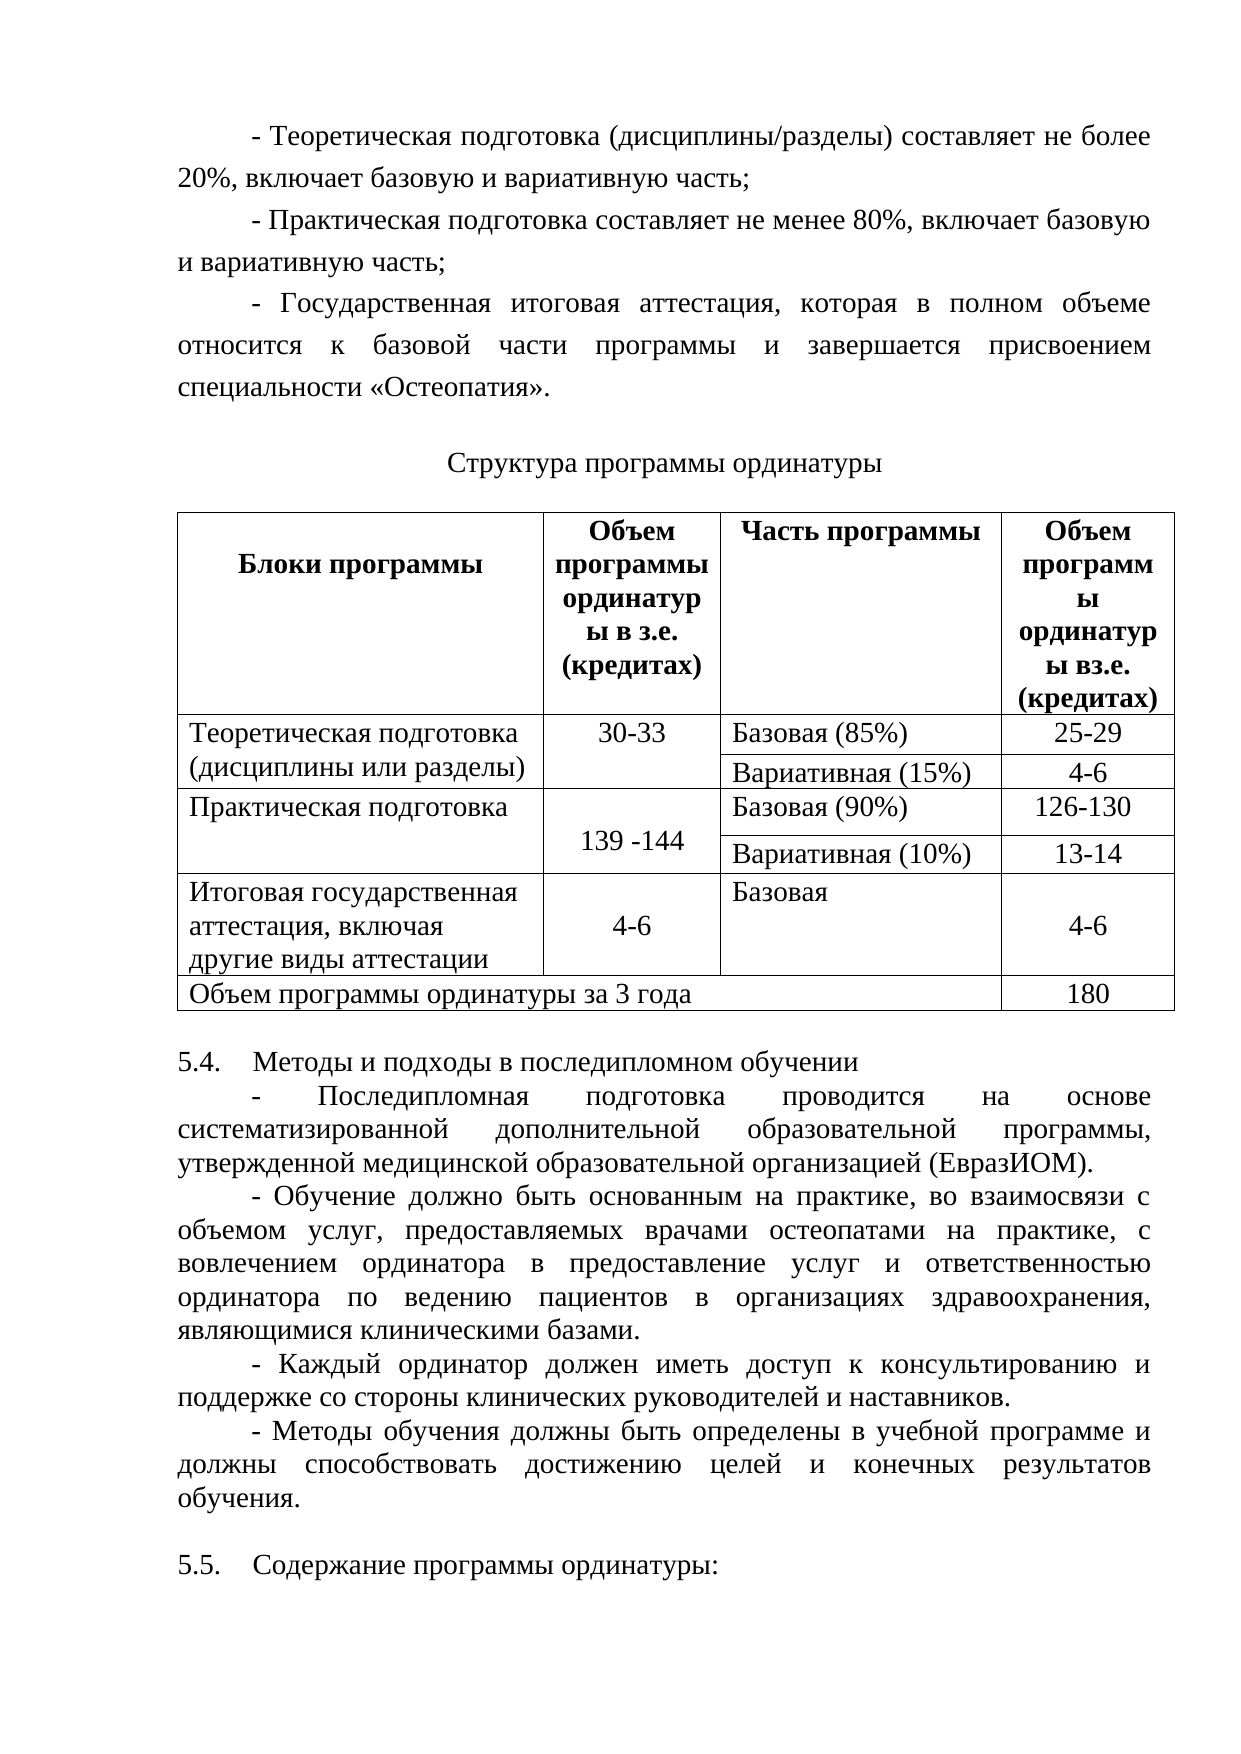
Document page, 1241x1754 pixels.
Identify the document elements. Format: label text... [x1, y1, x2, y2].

table_header Объем программы ординатуры в з.е. (кредитах) [544, 513, 720, 714]
text Структура программы ординатуры [177, 445, 1152, 478]
table_header Блоки программы [178, 513, 543, 714]
text - Государственная итоговая аттестация, которая в полном объеме относится к базовой части программы и завершается присвоением специальности «Остеопатия». [177, 286, 1152, 403]
text - Обучение должно быть основанным на практике, во взаимосвязи с объемом услуг, предоставляемых врачами остеопатами на практике, с вовлечением ординатора в предоставление услуг и ответственностью ординатора по ведению пациентов в организациях здравоохранения, являющимися клиническими базами. [177, 1178, 1152, 1346]
table_cell Объем программы ординатуры за 3 года [178, 976, 1001, 1009]
table_cell Теоретическая подготовка (дисциплины или разделы) [178, 715, 543, 788]
table_cell Вариативная (15%) [721, 755, 1001, 788]
table_cell Базовая (85%) [721, 715, 1001, 754]
table_cell 126-130 [1002, 789, 1174, 835]
table_cell Базовая [721, 874, 1001, 975]
table_cell 4-6 [1002, 755, 1174, 788]
table_cell 30-33 [544, 715, 720, 788]
table_cell Вариативная (10%) [721, 836, 1001, 873]
table_cell 4-6 [544, 874, 720, 975]
text - Теоретическая подготовка (дисциплины/разделы) составляет не более 20%, включает базовую и вариативную часть; [177, 118, 1152, 193]
table_cell Практическая подготовка [178, 789, 543, 873]
text - Каждый ординатор должен иметь доступ к консультированию и поддержке со стороны клинических руководителей и наставников. [177, 1346, 1152, 1413]
list Методы и подходы в последипломном обучении [177, 1044, 1152, 1078]
table_cell Итоговая государственная аттестация, включая другие виды аттестации [178, 874, 543, 975]
table_cell Базовая (90%) [721, 789, 1001, 835]
text - Практическая подготовка составляет не менее 80%, включает базовую и вариативную часть; [177, 202, 1152, 277]
list Содержание программы ординатуры: [177, 1547, 1152, 1581]
table_header Часть программы [721, 513, 1001, 714]
table_cell 13-14 [1002, 836, 1174, 873]
table_cell 25-29 [1002, 715, 1174, 754]
table_cell 139 -144 [544, 789, 720, 873]
text - Последипломная подготовка проводится на основе систематизированной дополнительной образовательной программы, утвержденной медицинской образовательной организацией (ЕвразИОМ). [177, 1078, 1152, 1178]
table_cell 4-6 [1002, 874, 1174, 975]
table_header Объем программы ординатуры вз.е. (кредитах) [1002, 513, 1174, 714]
text - Методы обучения должны быть определены в учебной программе и должны способствовать достижению целей и конечных результатов обучения. [177, 1413, 1152, 1514]
table_cell 180 [1002, 976, 1174, 1009]
